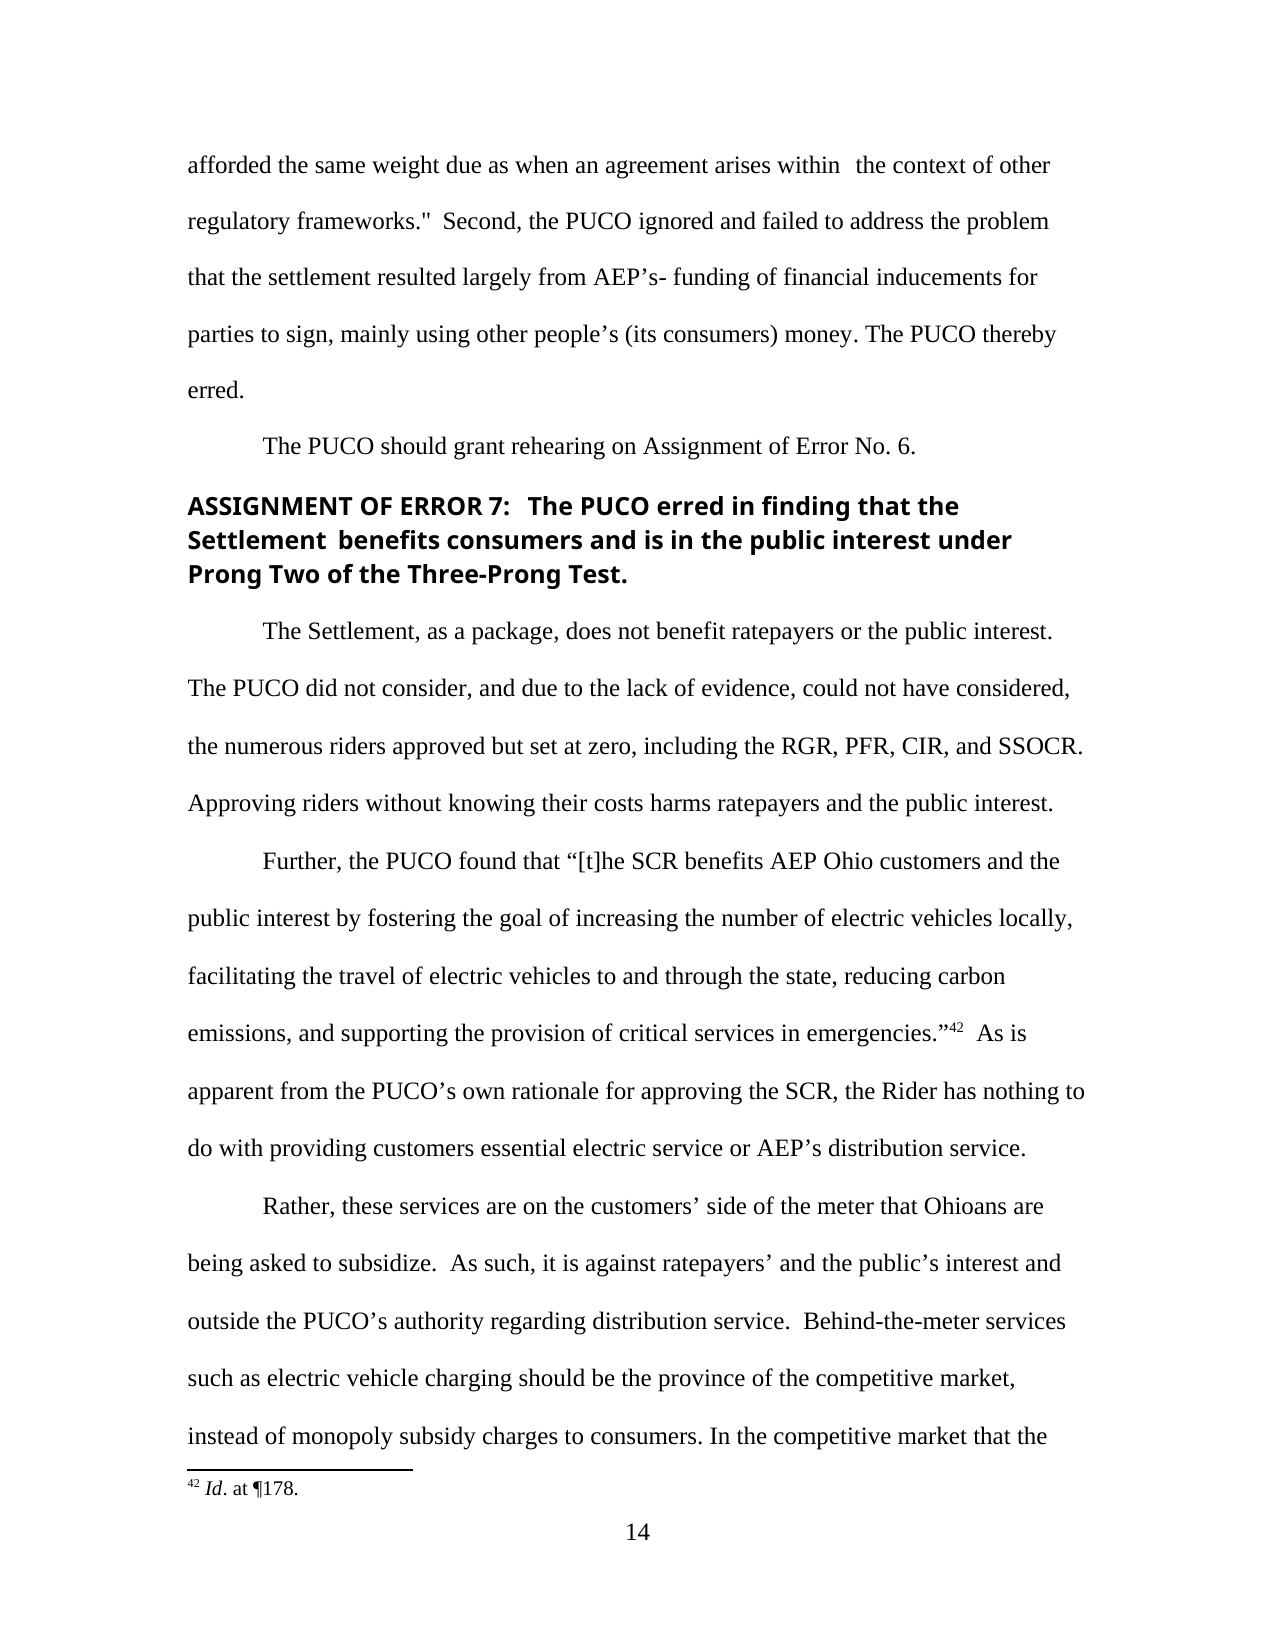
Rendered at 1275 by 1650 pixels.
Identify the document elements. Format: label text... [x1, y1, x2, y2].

text Further, the PUCO found that “[t]he SCR benefits AEP Ohio customers and the public interest by fostering the goal of increasing the number of electric vehicles locally, facilitating the travel of electric vehicles to and through the state, reducing carbon emissions, and supporting the provision of critical services in emergencies.” As is apparent from the PUCO’s own rationale for approving the SCR, the Rider has nothing to do with providing customers essential electric service or AEP’s distribution service. [187, 846, 1087, 1162]
text The PUCO should grant rehearing on Assignment of Error No. 6. [187, 431, 1087, 460]
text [187, 1191, 1087, 1450]
text The Settlement, as a package, does not benefit ratepayers or the public interest. The PUCO did not consider, and due to the lack of evidence, could not have considered, the numerous riders approved but set at zero, including the RGR, PFR, CIR, and SSOCR. Approving riders without knowing their costs harms ratepayers and the public interest. [187, 616, 1087, 817]
subtitle ASSIGNMENT OF ERROR 7: The PUCO erred in finding that the Settlement benefits consumers and is in the public interest under Prong Two of the Three-Prong Test. [187, 489, 1087, 591]
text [187, 150, 1058, 404]
